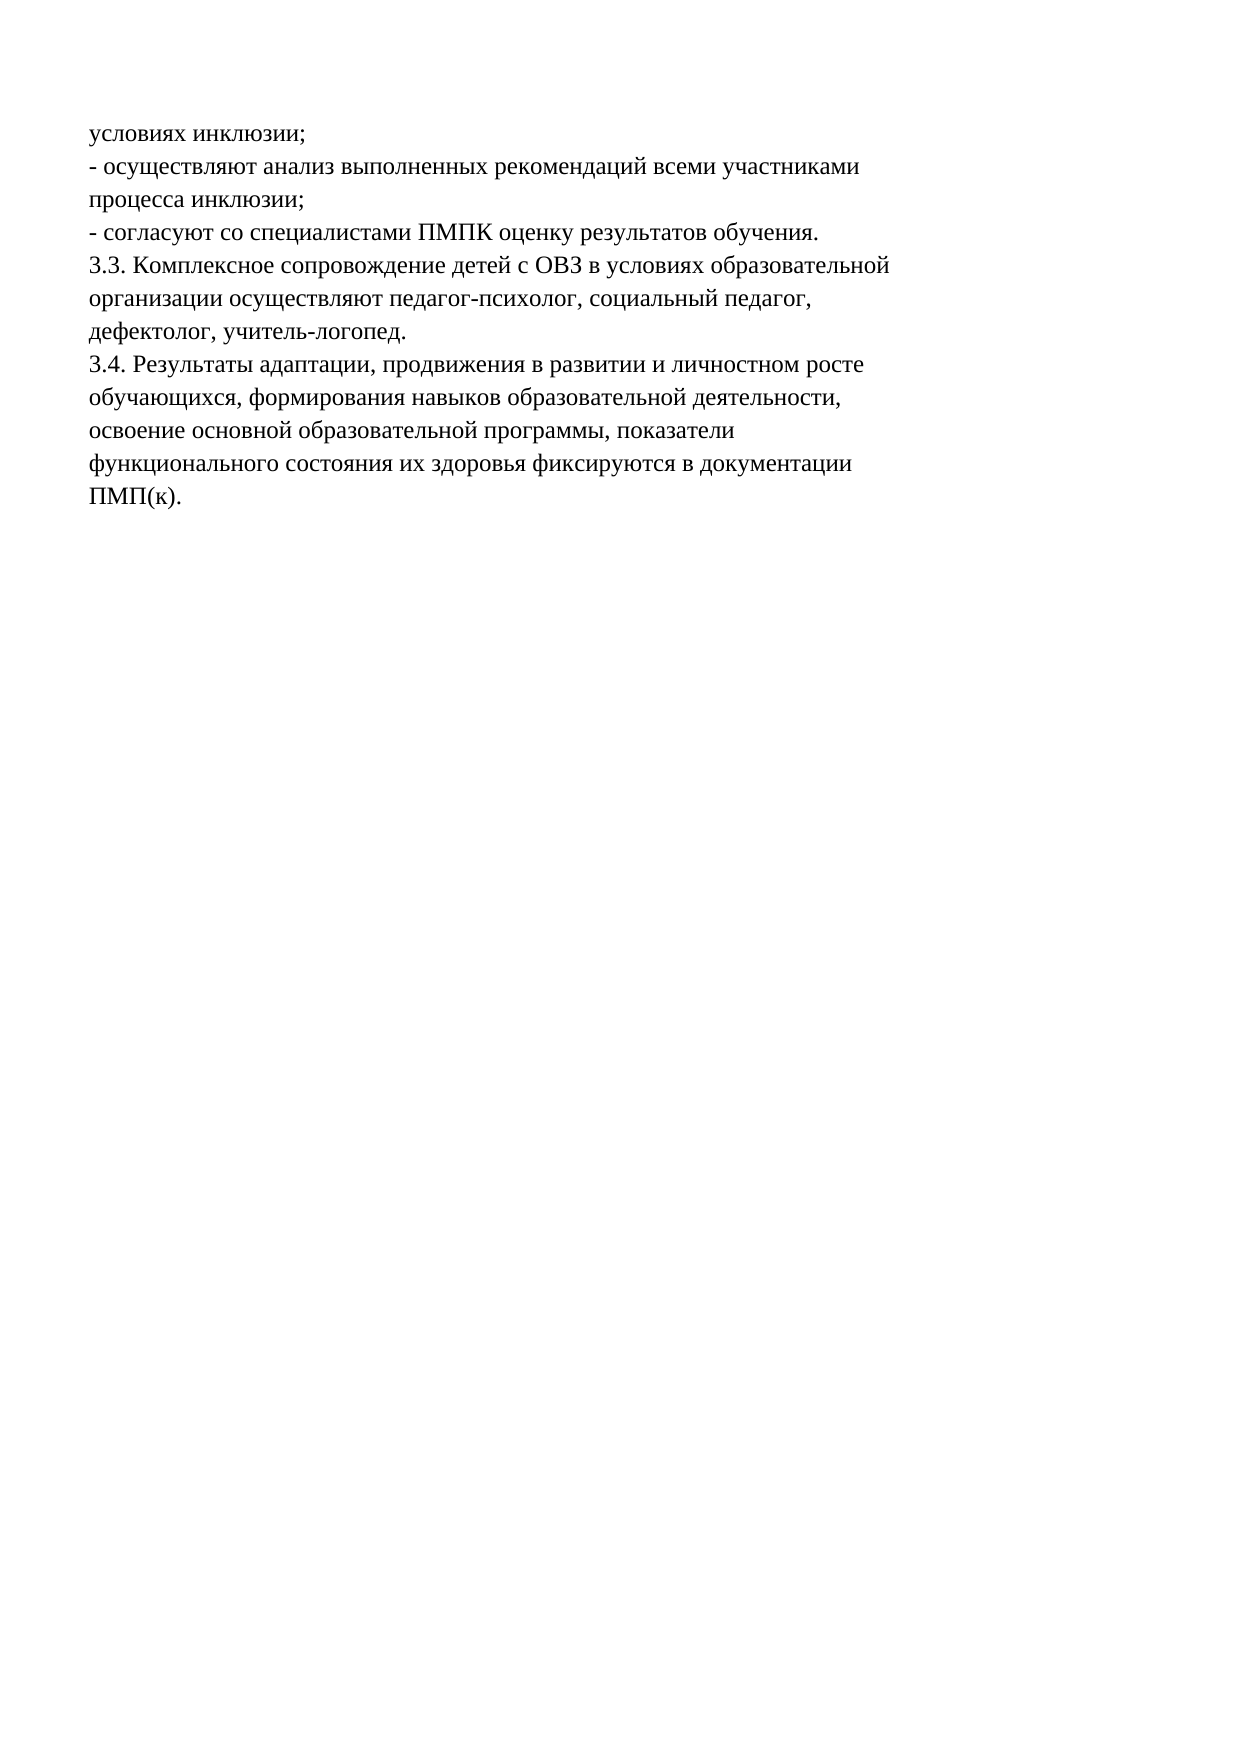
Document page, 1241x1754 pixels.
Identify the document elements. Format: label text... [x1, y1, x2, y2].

text процесса инклюзии; [88, 184, 1063, 213]
text - согласуют со специалистами ПМПК оценку результатов обучения. [88, 217, 1063, 246]
text дефектолог, учитель-логопед. [88, 316, 1063, 345]
text освоение основной образовательной программы, показатели [88, 415, 1063, 444]
text обучающихся, формирования навыков образовательной деятельности, [88, 382, 1063, 411]
text 3.4. Результаты адаптации, продвижения в развитии и личностном росте [88, 349, 1063, 378]
text организации осуществляют педагог-психолог, социальный педагог, [88, 283, 1063, 312]
text ПМП(к). [88, 481, 1063, 510]
text 3.3. Комплексное сопровождение детей с ОВЗ в условиях образовательной [88, 250, 1063, 279]
text - осуществляют анализ выполненных рекомендаций всеми участниками [88, 151, 1063, 180]
text функционального состояния их здоровья фиксируются в документации [88, 448, 1063, 477]
text условиях инклюзии; [88, 118, 1063, 147]
